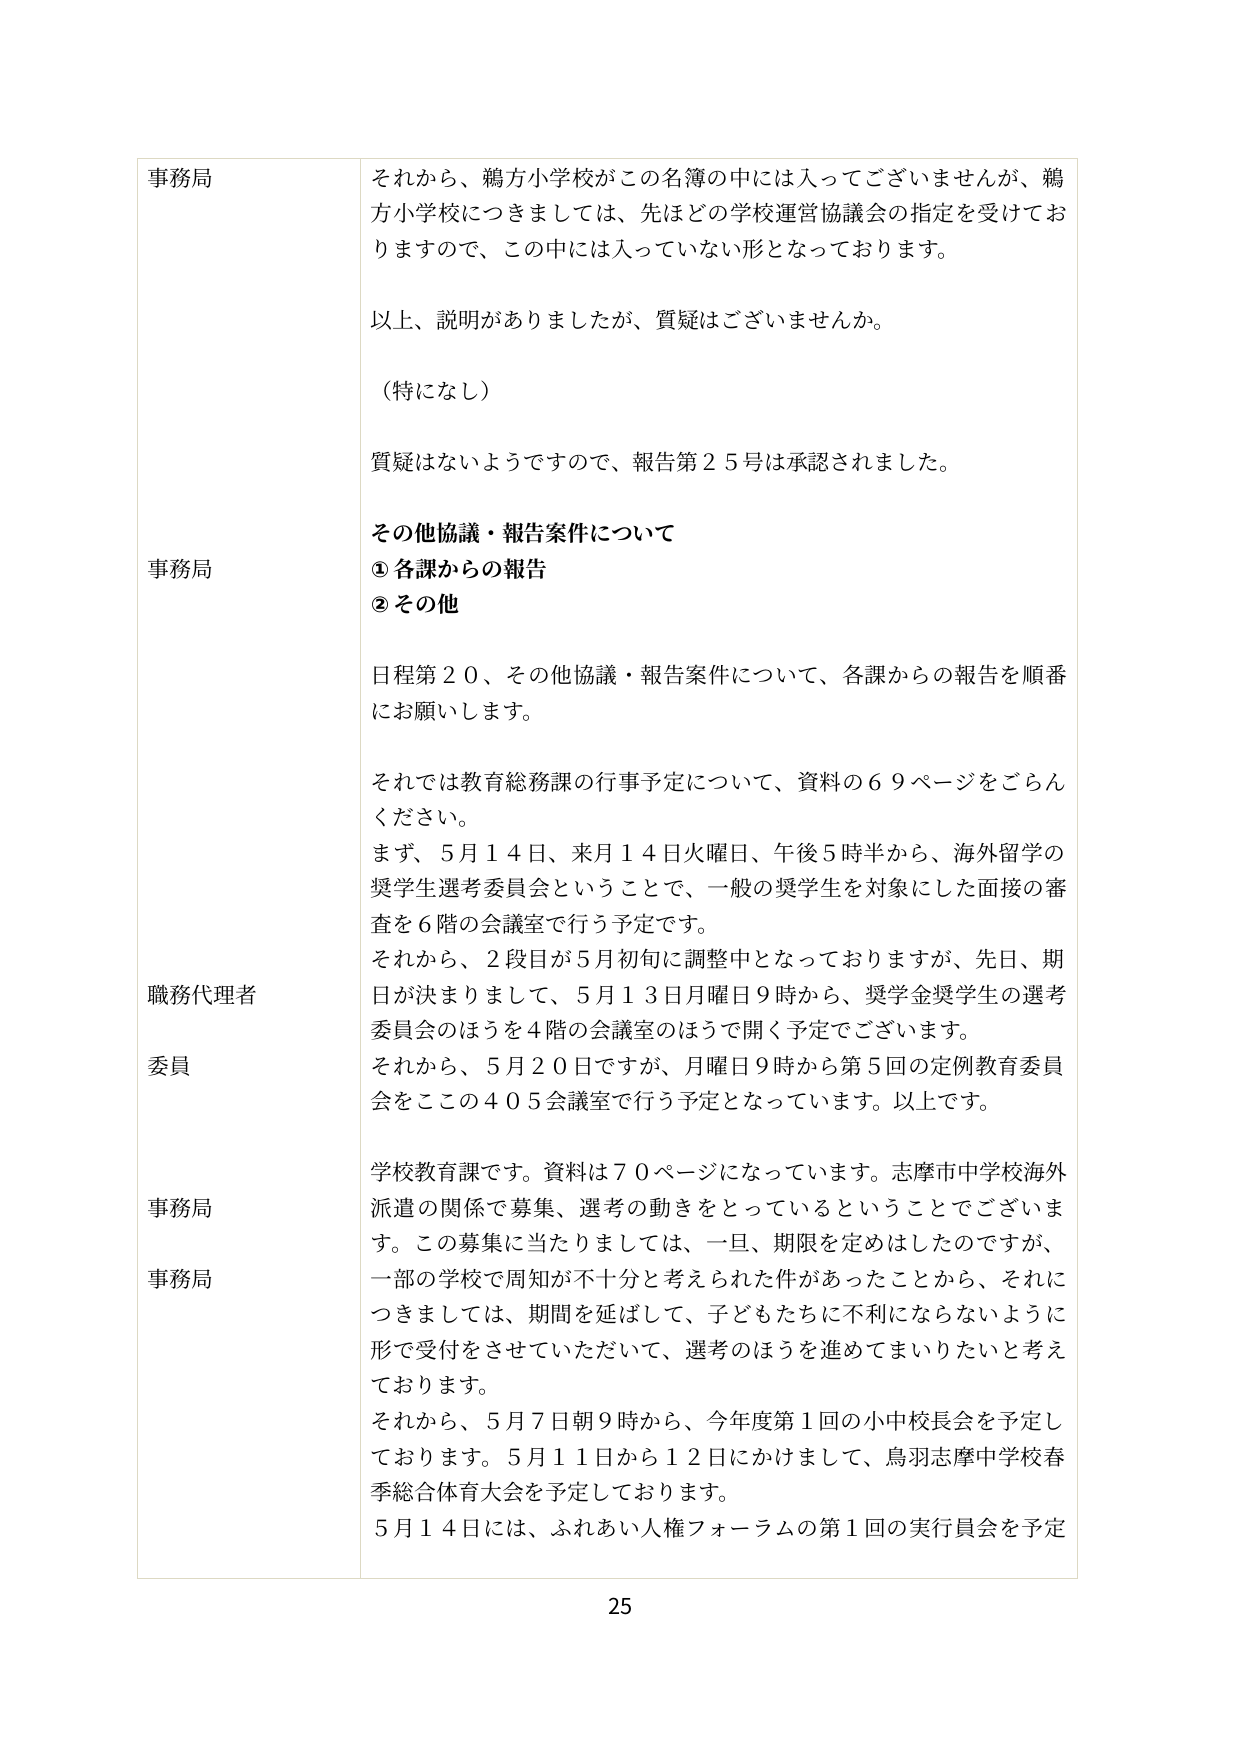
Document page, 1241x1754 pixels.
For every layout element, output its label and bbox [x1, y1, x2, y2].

table_header [138, 159, 360, 1578]
table_header [361, 159, 1077, 1578]
